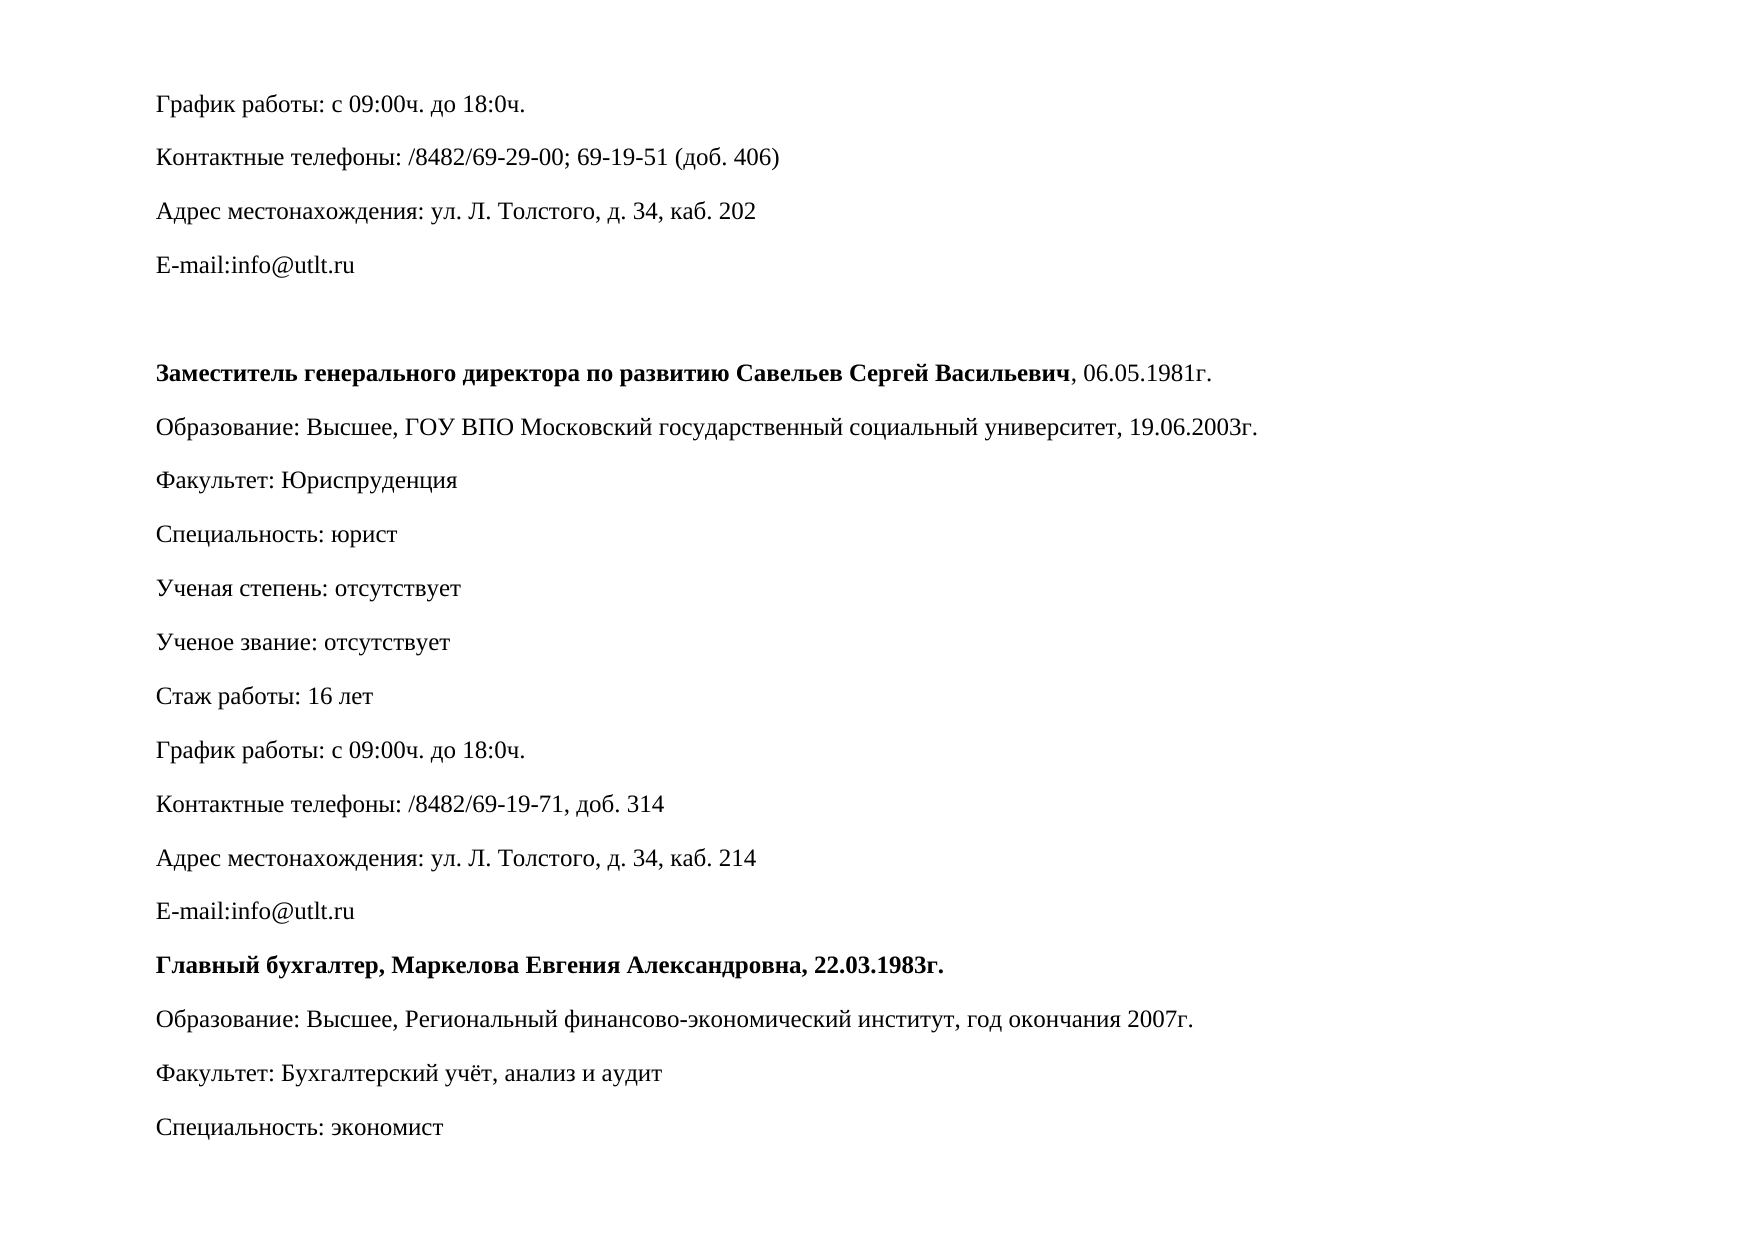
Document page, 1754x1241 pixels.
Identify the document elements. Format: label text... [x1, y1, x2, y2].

text Главный бухгалтер, Маркелова Евгения Александровна, 22.03.1983г. [156, 950, 1695, 979]
text E-mail:info@utlt.ru [156, 896, 1695, 925]
text Специальность: экономист [156, 1112, 1695, 1141]
text График работы: с 09:00ч. до 18:0ч. [156, 735, 1695, 764]
text Адрес местонахождения: ул. Л. Толстого, д. 34, каб. 202 [156, 196, 1695, 225]
text Факультет: Юриспруденция [156, 466, 1695, 494]
text Образование: Высшее, ГОУ ВПО Московский государственный социальный университет, 19.06.2003г. [156, 412, 1695, 441]
text Адрес местонахождения: ул. Л. Толстого, д. 34, каб. 214 [156, 843, 1695, 871]
text Стаж работы: 16 лет [156, 681, 1695, 710]
text Факультет: Бухгалтерский учёт, анализ и аудит [156, 1058, 1695, 1087]
text Образование: Высшее, Региональный финансово-экономический институт, год окончания 2007г. [156, 1004, 1695, 1033]
text Ученое звание: отсутствует [156, 627, 1695, 656]
text Специальность: юрист [156, 519, 1695, 548]
text График работы: с 09:00ч. до 18:0ч. [156, 89, 1695, 117]
text Заместитель генерального директора по развитию Савельев Сергей Васильевич, 06.05.1981г. [156, 358, 1695, 387]
text E-mail:info@utlt.ru [156, 250, 1695, 279]
text Контактные телефоны: /8482/69-19-71, доб. 314 [156, 789, 1695, 817]
text Ученая степень: отсутствует [156, 573, 1695, 602]
text Контактные телефоны: /8482/69-29-00; 69-19-51 (доб. 406) [156, 142, 1695, 171]
